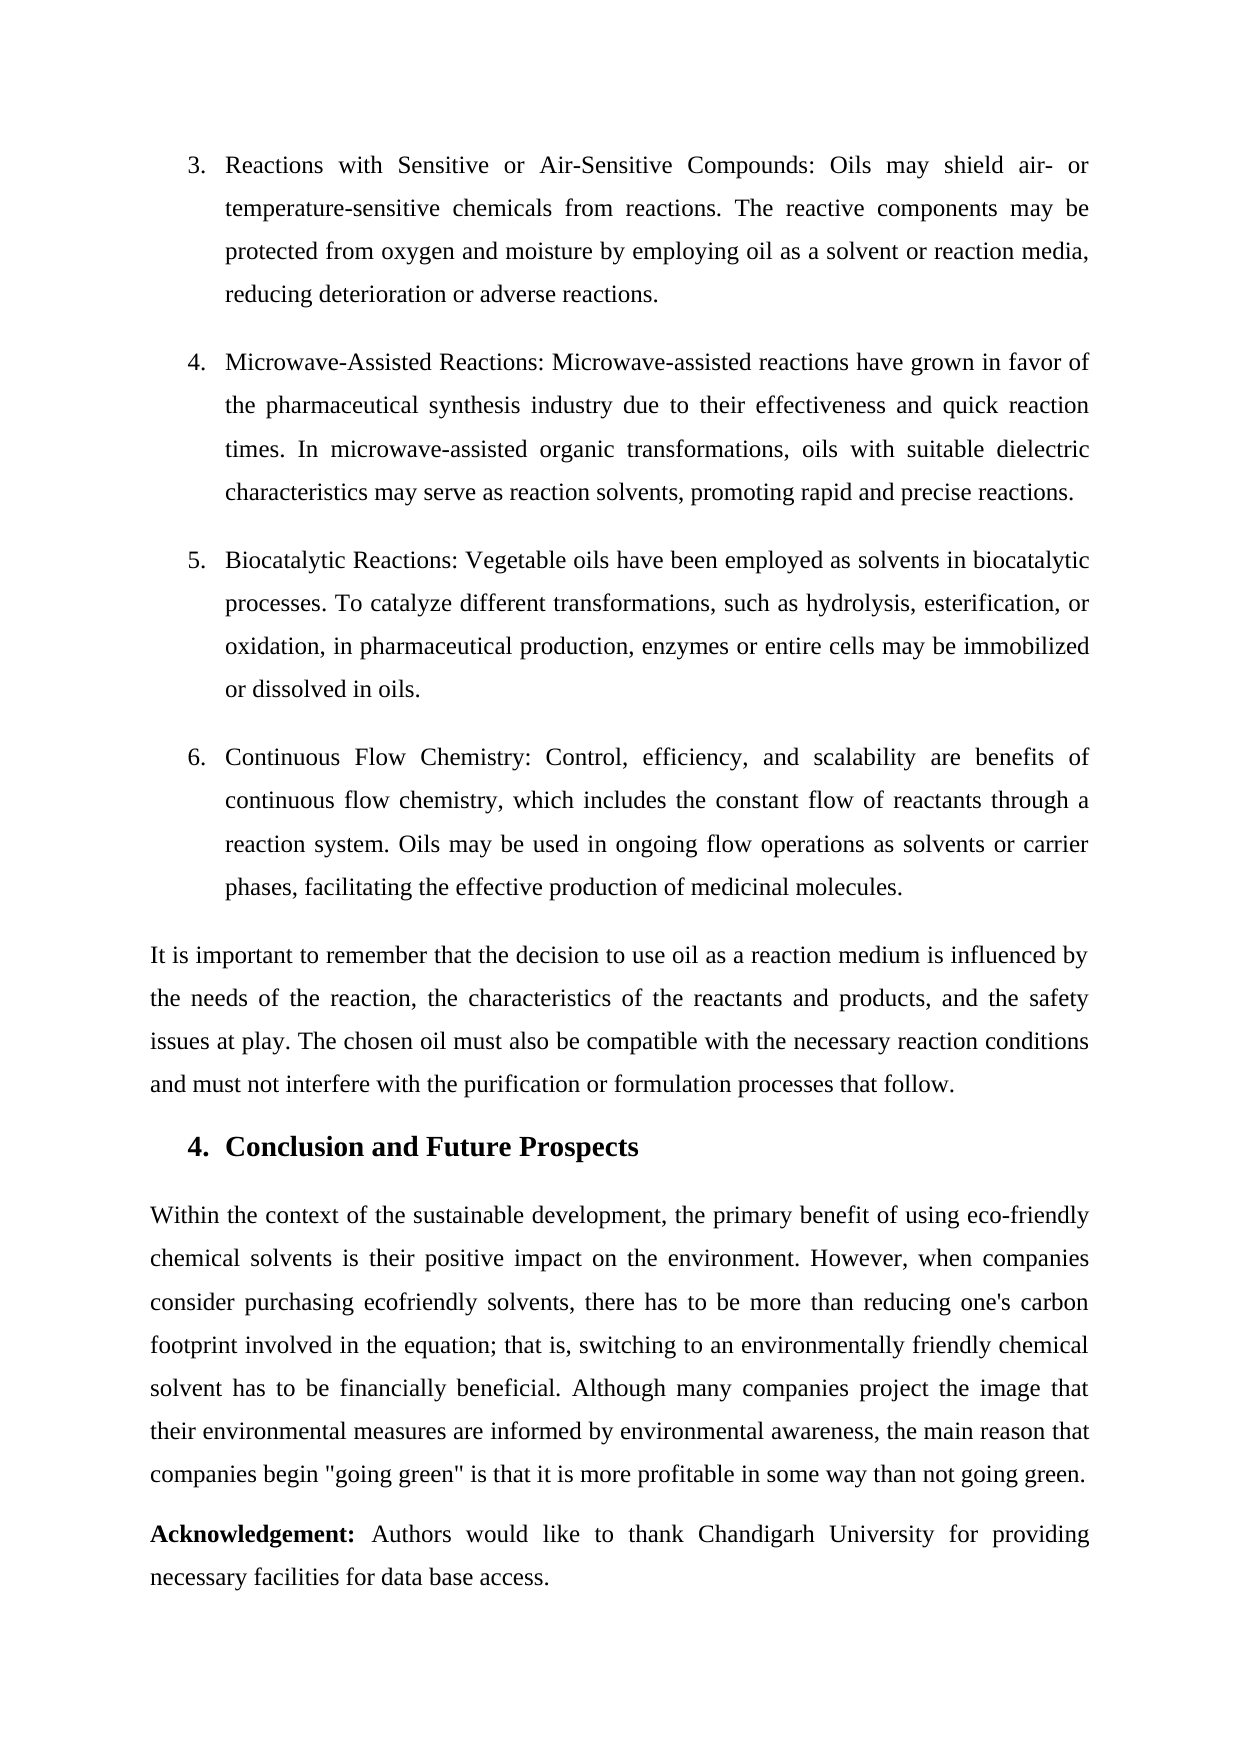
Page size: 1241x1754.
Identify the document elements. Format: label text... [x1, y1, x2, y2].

list Conclusion and Future Prospects [187, 1129, 1090, 1163]
text Acknowledgement: Authors would like to thank Chandigarh University for providing necessary facilities for data base access. [150, 1519, 1090, 1591]
list Biocatalytic Reactions: Vegetable oils have been employed as solvents in biocatalytic processes. To catalyze different transformations, such as hydrolysis, esterification, or oxidation, in pharmaceutical production, enzymes or entire cells may be immobilized or dissolved in oils. [187, 545, 1090, 703]
list Reactions with Sensitive or Air-Sensitive Compounds: Oils may shield air- or temperature-sensitive chemicals from reactions. The reactive components may be protected from oxygen and moisture by employing oil as a solvent or reaction media, reducing deterioration or adverse reactions. [187, 150, 1090, 308]
list Microwave-Assisted Reactions: Microwave-assisted reactions have grown in favor of the pharmaceutical synthesis industry due to their effectiveness and quick reaction times. In microwave-assisted organic transformations, oils with suitable dielectric characteristics may serve as reaction solvents, promoting rapid and precise reactions. [187, 347, 1090, 506]
list Continuous Flow Chemistry: Control, efficiency, and scalability are benefits of continuous flow chemistry, which includes the constant flow of reactants through a reaction system. Oils may be used in ongoing flow operations as solvents or carrier phases, facilitating the effective production of medicinal molecules. [187, 742, 1090, 901]
text Within the context of the sustainable development, the primary benefit of using eco-friendly chemical solvents is their positive impact on the environment. However, when companies consider purchasing ecofriendly solvents, there has to be more than reducing one's carbon footprint involved in the equation; that is, switching to an environmentally friendly chemical solvent has to be financially beneficial. Although many companies project the image that their environmental measures are informed by environmental awareness, the main reason that companies begin "going green" is that it is more profitable in some way than not going green. [150, 1200, 1090, 1488]
text It is important to remember that the decision to use oil as a reaction medium is influenced by the needs of the reaction, the characteristics of the reactants and products, and the safety issues at play. The chosen oil must also be compatible with the necessary reaction conditions and must not interfere with the purification or formulation processes that follow. [150, 940, 1090, 1098]
